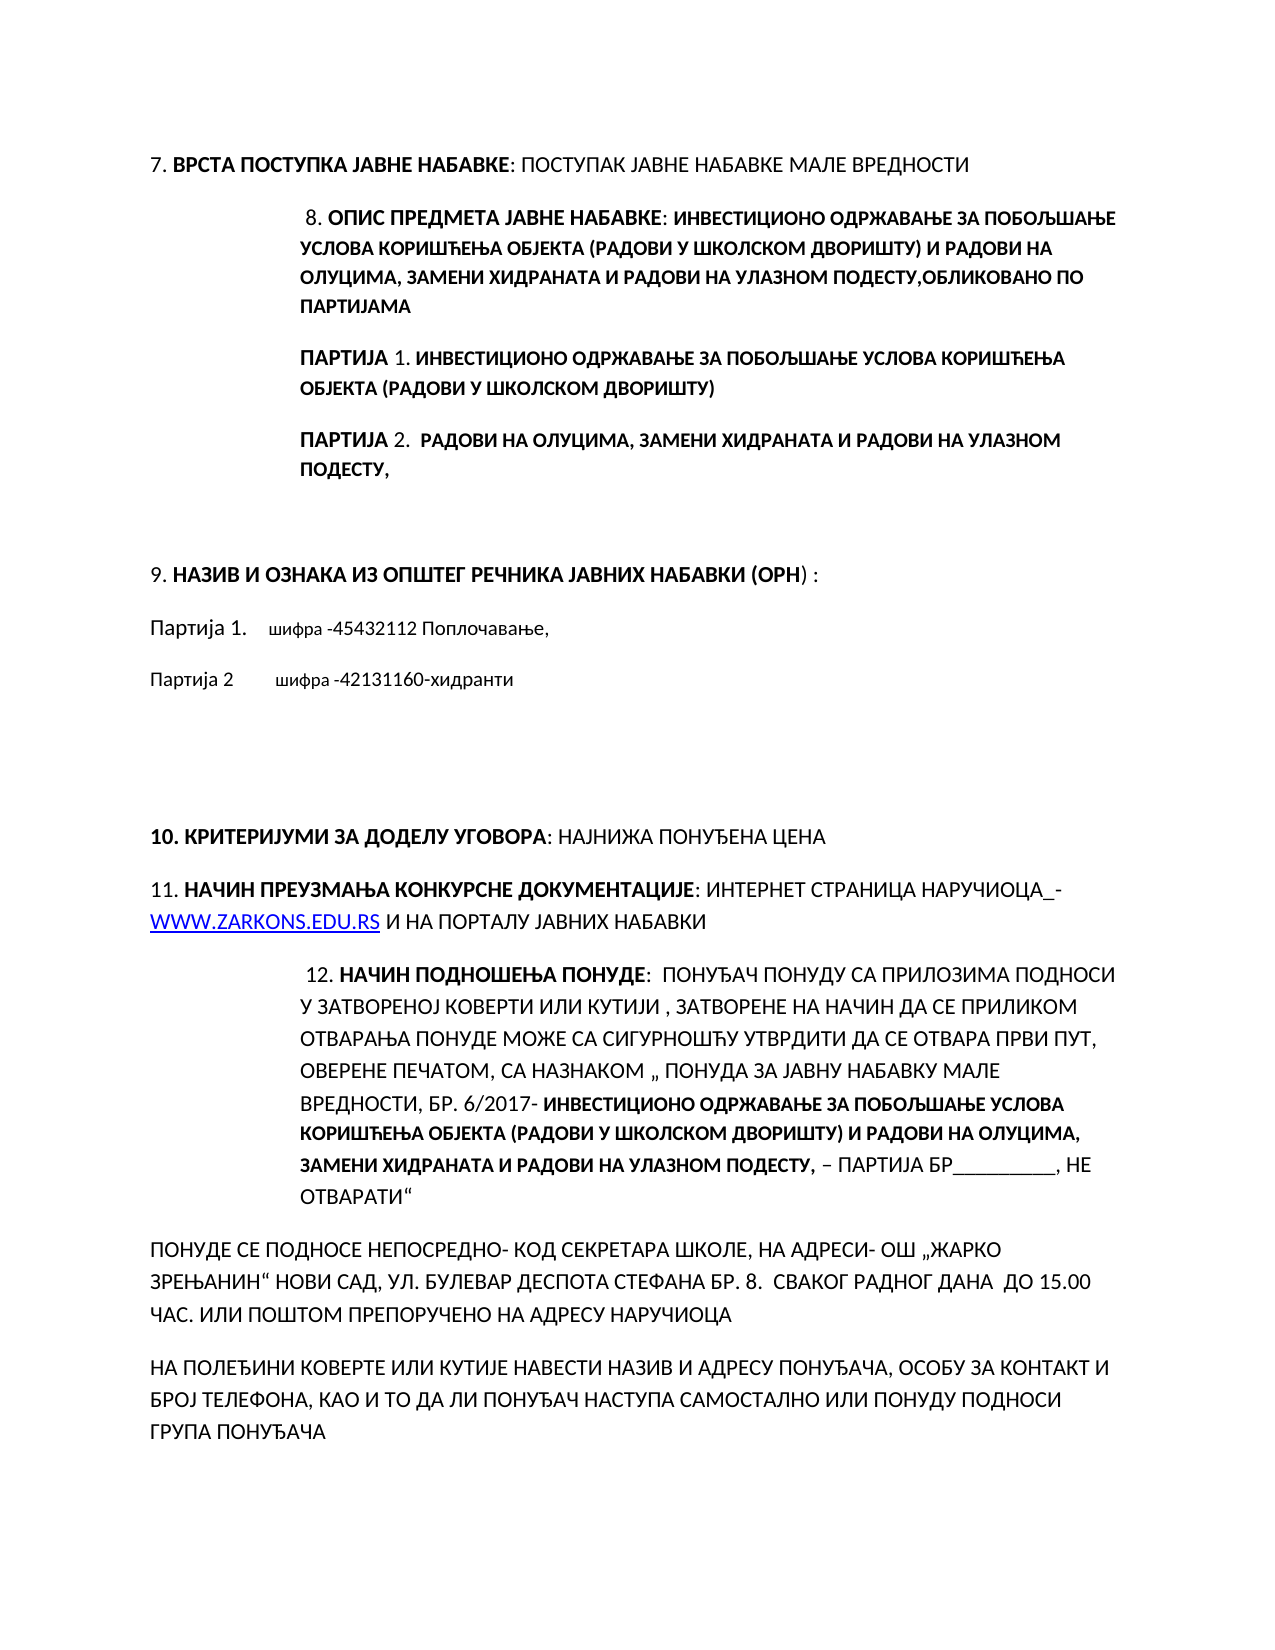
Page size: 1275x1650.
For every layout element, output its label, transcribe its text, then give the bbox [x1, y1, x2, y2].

text 9. НАЗИВ И ОЗНАКА ИЗ ОПШТЕГ РЕЧНИКА ЈАВНИХ НАБАВКИ (ОРН) : [150, 560, 1125, 588]
text ПАРТИЈА 1. ИНВЕСТИЦИОНО ОДРЖАВАЊЕ ЗА ПОБОЉШАЊЕ УСЛОВА КОРИШЋЕЊА ОБЈЕКТА (РАДОВИ У ШКОЛСКОМ ДВОРИШТУ) [300, 343, 1125, 400]
text 11. НАЧИН ПРЕУЗМАЊА КОНКУРСНЕ ДОКУМЕНТАЦИЈЕ: ИНТЕРНЕТ СТРАНИЦА НАРУЧИОЦА_- WWW.ZARKONS.EDU.RS И НА ПОРТАЛУ ЈАВНИХ НАБАВКИ [150, 875, 1125, 935]
text 10. КРИТЕРИЈУМИ ЗА ДОДЕЛУ УГОВОРА: НАЈНИЖА ПОНУЂЕНА ЦЕНА [150, 822, 1125, 850]
text 12. НАЧИН ПОДНОШЕЊА ПОНУДЕ: ПОНУЂАЧ ПОНУДУ СА ПРИЛОЗИМА ПОДНОСИ У ЗАТВОРЕНОЈ КОВЕРТИ ИЛИ КУТИЈИ , ЗАТВОРЕНЕ НА НАЧИН ДА СЕ ПРИЛИКОМ ОТВАРАЊА ПОНУДЕ МОЖЕ СА СИГУРНОШЋУ УТВРДИТИ ДА СЕ ОТВАРА ПРВИ ПУТ, ОВЕРЕНЕ ПЕЧАТОМ, СА НАЗНАКОМ „ ПОНУДА ЗА ЈАВНУ НАБАВКУ МАЛЕ ВРЕДНОСТИ, БР. 6/2017- ИНВЕСТИЦИОНО ОДРЖАВАЊЕ ЗА ПОБОЉШАЊЕ УСЛОВА КОРИШЋЕЊА ОБЈЕКТА (РАДОВИ У ШКОЛСКОМ ДВОРИШТУ) И РАДОВИ НА ОЛУЦИМА, ЗАМЕНИ ХИДРАНАТА И РАДОВИ НА УЛАЗНОМ ПОДЕСТУ, – ПАРТИЈА БР_________, НЕ ОТВАРАТИ“ [300, 960, 1125, 1210]
text НА ПОЛЕЂИНИ КОВЕРТЕ ИЛИ КУТИЈЕ НАВЕСТИ НАЗИВ И АДРЕСУ ПОНУЂАЧА, ОСОБУ ЗА КОНТАКТ И БРОЈ ТЕЛЕФОНА, КАО И ТО ДА ЛИ ПОНУЂАЧ НАСТУПА САМОСТАЛНО ИЛИ ПОНУДУ ПОДНОСИ ГРУПА ПОНУЂАЧА [150, 1353, 1125, 1445]
text ПАРТИЈА 2. РАДОВИ НА ОЛУЦИМА, ЗАМЕНИ ХИДРАНАТА И РАДОВИ НА УЛАЗНОМ ПОДЕСТУ, [300, 425, 1125, 482]
text 7. ВРСТА ПОСТУПКА ЈАВНЕ НАБАВКЕ: ПОСТУПАК ЈАВНЕ НАБАВКЕ МАЛЕ ВРЕДНОСТИ [150, 150, 1125, 178]
text Партија 2 шифра -42131160-хидранти [150, 666, 1125, 691]
text ПОНУДЕ СЕ ПОДНОСЕ НЕПОСРЕДНО- КОД СЕКРЕТАРА ШКОЛЕ, НА АДРЕСИ- ОШ „ЖАРКО ЗРЕЊАНИН“ НОВИ САД, УЛ. БУЛЕВАР ДЕСПОТА СТЕФАНА БР. 8. СВАКОГ РАДНОГ ДАНА ДО 15.00 ЧАС. ИЛИ ПОШТОМ ПРЕПОРУЧЕНО НА АДРЕСУ НАРУЧИОЦА [150, 1235, 1125, 1328]
text Партија 1. шифра -45432112 Поплочавање, [150, 613, 1125, 641]
text 8. ОПИС ПРЕДМЕТА ЈАВНЕ НАБАВКЕ: ИНВЕСТИЦИОНО ОДРЖАВАЊЕ ЗА ПОБОЉШАЊЕ УСЛОВА КОРИШЋЕЊА ОБЈЕКТА (РАДОВИ У ШКОЛСКОМ ДВОРИШТУ) И РАДОВИ НА ОЛУЦИМА, ЗАМЕНИ ХИДРАНАТА И РАДОВИ НА УЛАЗНОМ ПОДЕСТУ,ОБЛИКОВАНО ПО ПАРТИЈАМА [300, 203, 1125, 318]
